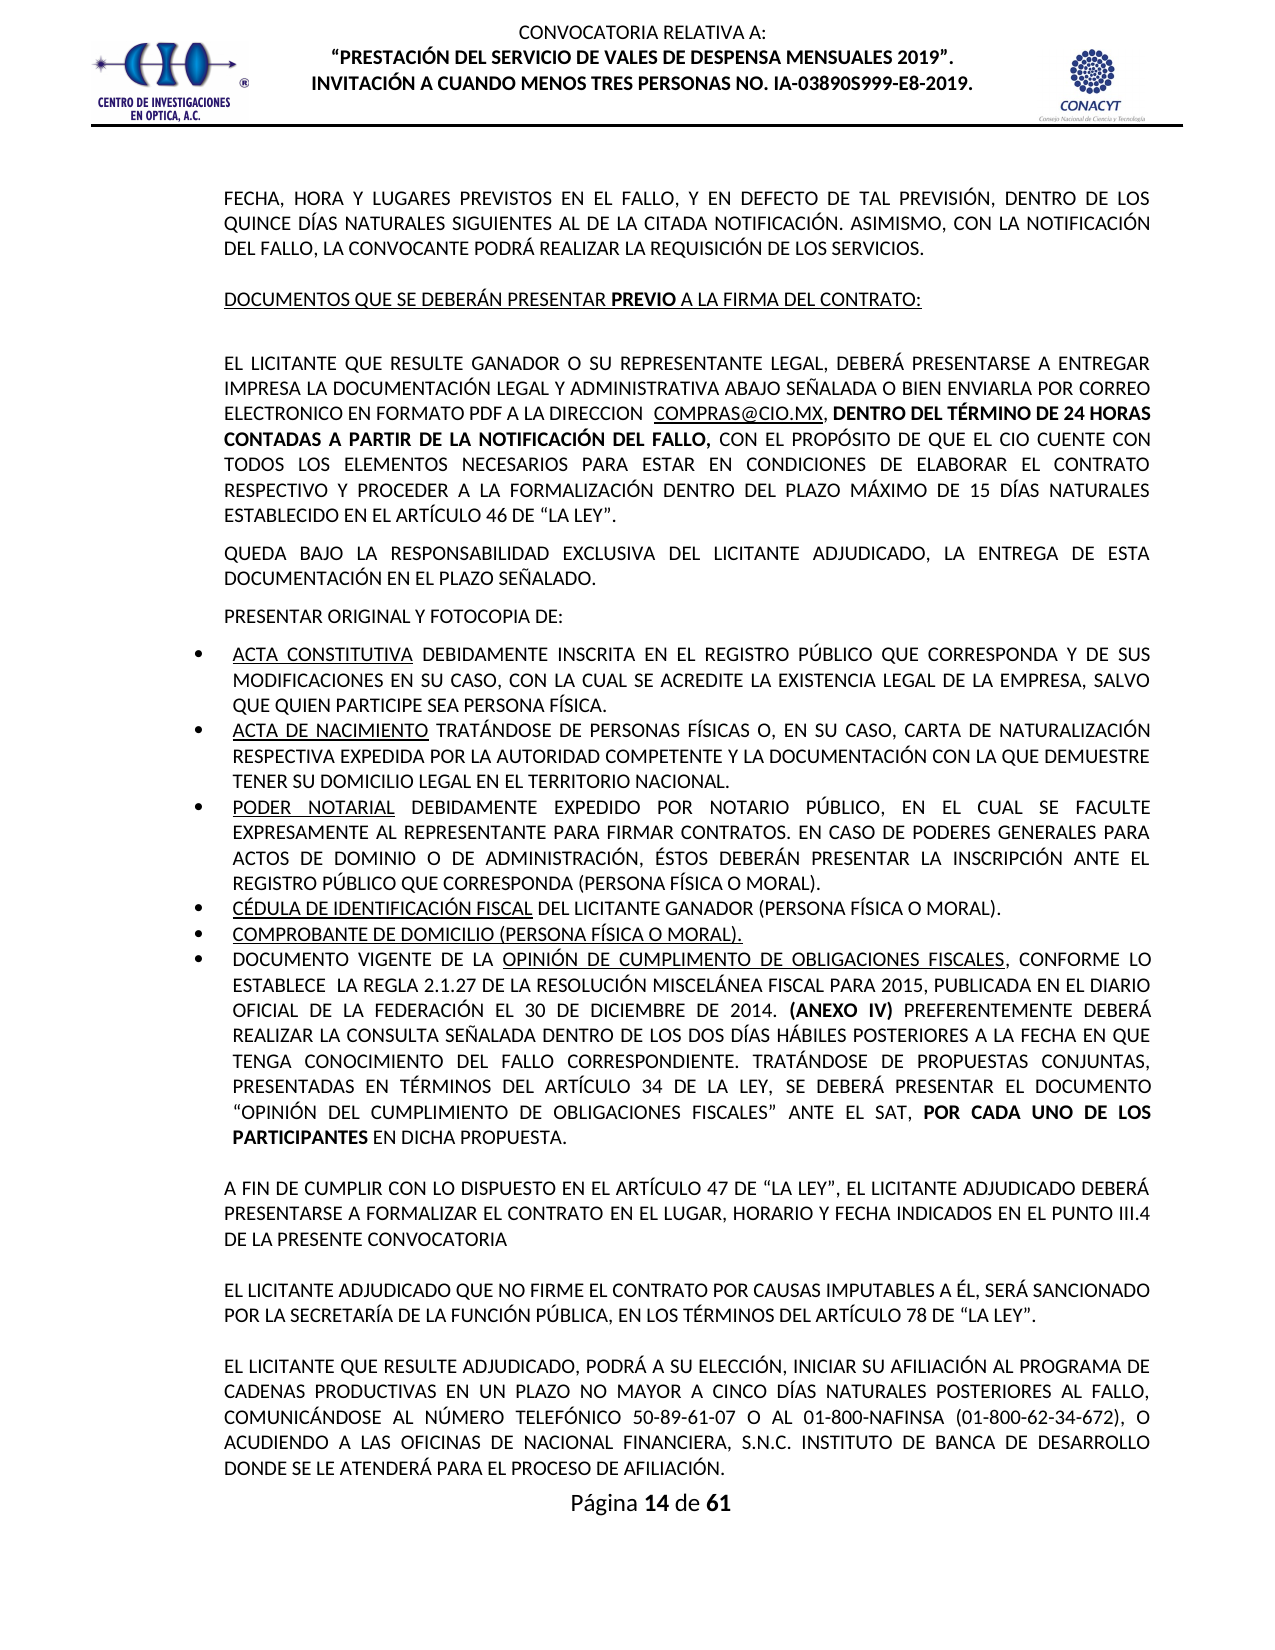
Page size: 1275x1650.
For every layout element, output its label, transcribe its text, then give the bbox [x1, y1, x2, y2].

text queda bajo la responsabilidad exclusiva del licitante adjudicado, la entrega de esta documentación en el plazo señalado. [224, 540, 1152, 591]
text El licitante que resulte ganador o su representante legal, deberá presentarse a entregar IMPRESA la documentación legal y administrativa abajo señalada O BIEN ENVIARLA POR CORREO ELECTRONICO EN FORMATO PDF A LA DIRECCION compras@cio.mx, dentro del término de 24 HORAS contadAs a partir de la notificación del fallo, con el propósito de que EL CIO CUENTE con todos los elementos necesarios para estar en condiciones de elaborar el contrato respectivo y proceder a la formalización dentro del plazo máximo de 15 días naturales establecido en el artículo 46 de “la Ley”. [224, 350, 1152, 528]
list acta de nacimiento Tratándose de personas físicas o, en su caso, carta de naturalización respectiva expedida por la autoridad competente y la documentación con la que demuestre tener su domicilio legal en el territorio nacional. [195, 718, 1152, 794]
text EL LICITANTE QUE RESULTE ADJUDICADO, PODRÁ A SU ELECCIÓN, INICIAR SU AFILIACIÓN AL PROGRAMA DE CADENAS PRODUCTIVAS EN UN PLAZO NO MAYOR A CINCO DÍAS NATURALES POSTERIORES AL FALLO, COMUNICÁNDOSE AL NÚMERO TELEFÓNICO 50-89-61-07 O AL 01-800-NAFINSA (01-800-62-34-672), O ACUDIENDO A LAS OFICINAS DE NACIONAL FINANCIERA, S.N.C. INSTITUTO DE BANCA DE DESARROLLO DONDE SE LE ATENDERÁ PARA EL PROCESO DE AFILIACIÓN. [224, 1353, 1152, 1480]
picture [91, 41, 249, 122]
text A FIN DE CUMPLIR CON LO DISPUESTO EN EL ARTÍCULO 47 DE “LA LEY”, EL LICITANTE ADJUDICADO DEBERÁ PRESENTARSE A FORMALIZAR EL CONTRATO EN EL LUGAR, HORARIO Y FECHA INDICADOS EN EL PUNTO III.4 DE LA PRESENTE CONVOCATORIA [224, 1175, 1152, 1251]
text EL LICITANTE ADJUDICADO QUE NO FIRME EL CONTRATO POR CAUSAS IMPUTABLES A ÉL, SERÁ SANCIONADO POR LA SECRETARÍA DE LA FUNCIÓN PÚBLICA, EN LOS TÉRMINOS DEL ARTÍCULO 78 DE “LA LEY”. [224, 1277, 1152, 1328]
list Poder notarial debidamente expedido por Notario Público, en el cual se faculte expresamente al representante para firmar contratos. En caso de Poderes Generales para Actos de Dominio o de Administración, éstos deberán presentar la inscripción ante el Registro Público que corresponda (persona física o moral). [195, 794, 1152, 896]
text DOCUMENTOS QUE SE DEBERÁN PRESENTAR PREVIO A LA FIRMA DEL CONTRATO: [224, 286, 1152, 312]
list Cédula de identificación fiscal del licitante ganador (persona física o moral). [195, 896, 1152, 921]
list Acta constitutiva debidamente inscrita en el Registro Público que corresponda y de sus modificaciones en su caso, con la cual se acredite la existencia legal de la empresa, salvo que quien participe sea persona física. [195, 641, 1152, 718]
picture [1036, 49, 1145, 122]
list Comprobante de domicilio (persona física o moral). [195, 921, 1152, 946]
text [224, 185, 1152, 261]
list DOCUMENTO VIGENTE DE LA OPINIÓN DE CUMPLIMENTO DE OBLIGACIONES FISCALES, CONFORME LO ESTABLECE LA REGLA 2.1.27 DE LA RESOLUCIÓN MISCELÁNEA FISCAL PARA 2015, PUBLICADA EN EL DIARIO OFICIAL DE LA FEDERACIÓN EL 30 DE DICIEMBRE DE 2014. (ANEXO IV) PREFERENTEMENTE DEBERÁ REALIZAR LA CONSULTA SEÑALADA DENTRO DE LOS DOS DÍAS HÁBILES POSTERIORES A LA FECHA EN QUE TENGA CONOCIMIENTO DEL FALLO CORRESPONDIENTE. TRATÁNDOSE DE PROPUESTAS CONJUNTAS, PRESENTADAS EN TÉRMINOS DEL ARTÍCULO 34 DE LA LEY, SE DEBERÁ PRESENTAR EL DOCUMENTO “OPINIÓN DEL CUMPLIMIENTO DE OBLIGACIONES FISCALES” ANTE EL SAT, POR CADA UNO DE LOS PARTICIPANTES EN DICHA PROPUESTA. [195, 946, 1152, 1150]
text Presentar original y fotocopia de: [224, 603, 1152, 629]
